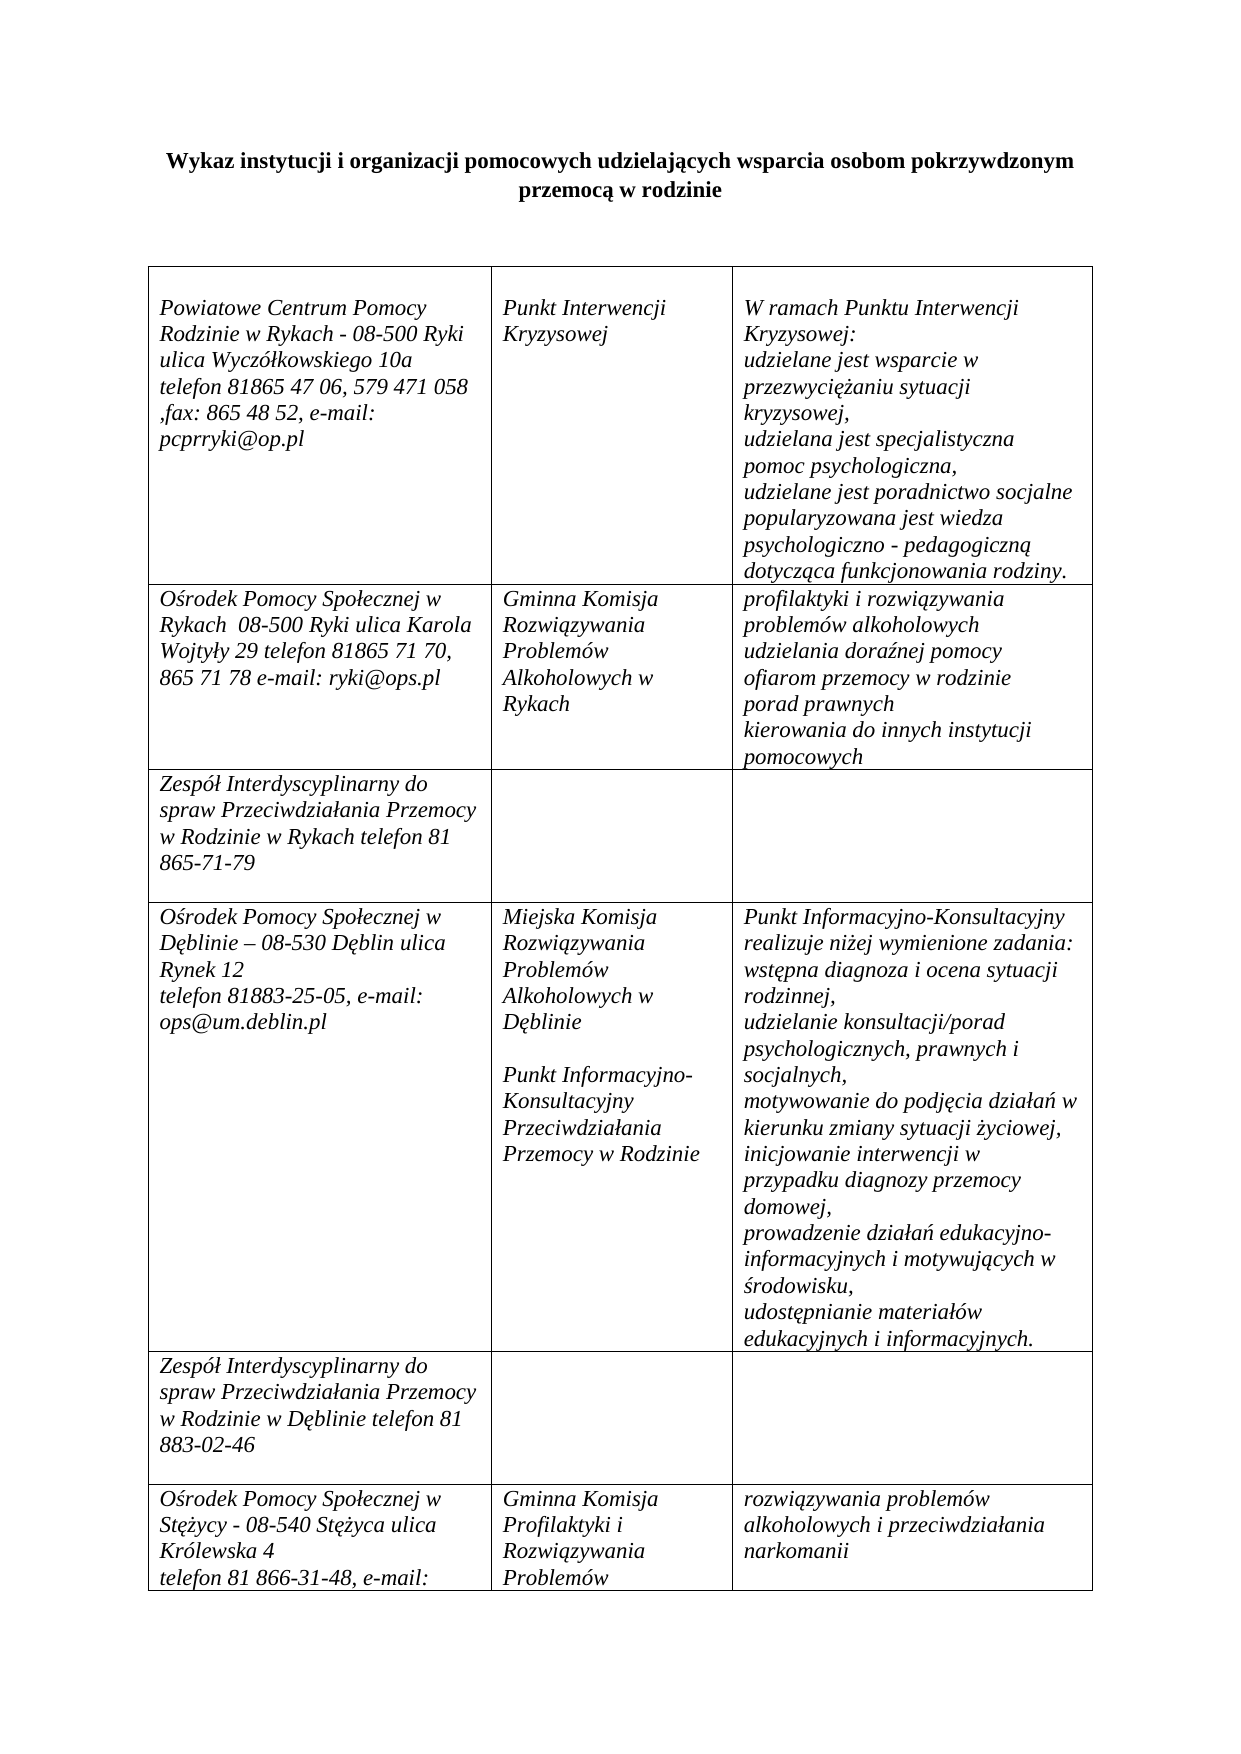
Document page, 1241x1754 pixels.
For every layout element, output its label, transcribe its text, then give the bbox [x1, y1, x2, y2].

table_header Powiatowe Centrum Pomocy Rodzinie w Rykach - 08-500 Ryki ulica Wyczółkowskiego 10a telefon 81865 47 06, 579 471 058 ,fax: 865 48 52, e-mail: pcprryki@op.pl [149, 267, 491, 583]
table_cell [733, 1485, 1092, 1590]
text Wykaz instytucji i organizacji pomocowych udzielających wsparcia osobom pokrzywdzonym przemocą w rodzinie [148, 148, 1093, 202]
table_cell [492, 1485, 732, 1590]
table_cell Miejska Komisja Rozwiązywania Problemów Alkoholowych w Dęblinie Punkt Informacyjno- Konsultacyjny Przeciwdziałania Przemocy w Rodzinie [492, 903, 732, 1351]
table_cell Zespół Interdyscyplinarny do spraw Przeciwdziałania Przemocy w Rodzinie w Rykach telefon 81 865-71-79 [149, 770, 491, 902]
table_cell [492, 770, 732, 902]
table_cell Punkt Informacyjno-Konsultacyjny realizuje niżej wymienione zadania: wstępna diagnoza i ocena sytuacji rodzinnej, udzielanie konsultacji/porad psychologicznych, prawnych i socjalnych, motywowanie do podjęcia działań w kierunku zmiany sytuacji życiowej, inicjowanie interwencji w przypadku diagnozy przemocy domowej, prowadzenie działań edukacyjno-informacyjnych i motywujących w środowisku, udostępnianie materiałów edukacyjnych i informacyjnych. [733, 903, 1092, 1351]
table_cell [733, 770, 1092, 902]
table_cell [492, 1352, 732, 1484]
table_header Punkt Interwencji Kryzysowej [492, 267, 732, 583]
table_cell [733, 1352, 1092, 1484]
table_header W ramach Punktu Interwencji Kryzysowej: udzielane jest wsparcie w przezwyciężaniu sytuacji kryzysowej, udzielana jest specjalistyczna pomoc psychologiczna, udzielane jest poradnictwo socjalne popularyzowana jest wiedza psychologiczno - pedagogiczną dotycząca funkcjonowania rodziny. [733, 267, 1092, 583]
table_cell Ośrodek Pomocy Społecznej w Rykach 08-500 Ryki ulica Karola Wojtyły 29 telefon 81865 71 70, 865 71 78 e-mail: ryki@ops.pl [149, 585, 491, 769]
table_cell Zespół Interdyscyplinarny do spraw Przeciwdziałania Przemocy w Rodzinie w Dęblinie telefon 81 883-02-46 [149, 1352, 491, 1484]
table_cell Gminna Komisja Rozwiązywania Problemów Alkoholowych w Rykach [492, 585, 732, 769]
table_cell profilaktyki i rozwiązywania problemów alkoholowych udzielania doraźnej pomocy ofiarom przemocy w rodzinie porad prawnych kierowania do innych instytucji pomocowych [733, 585, 1092, 769]
table_cell Ośrodek Pomocy Społecznej w Dęblinie – 08-530 Dęblin ulica Rynek 12 telefon 81883-25-05, e-mail: ops@um.deblin.pl [149, 903, 491, 1351]
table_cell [149, 1485, 491, 1590]
